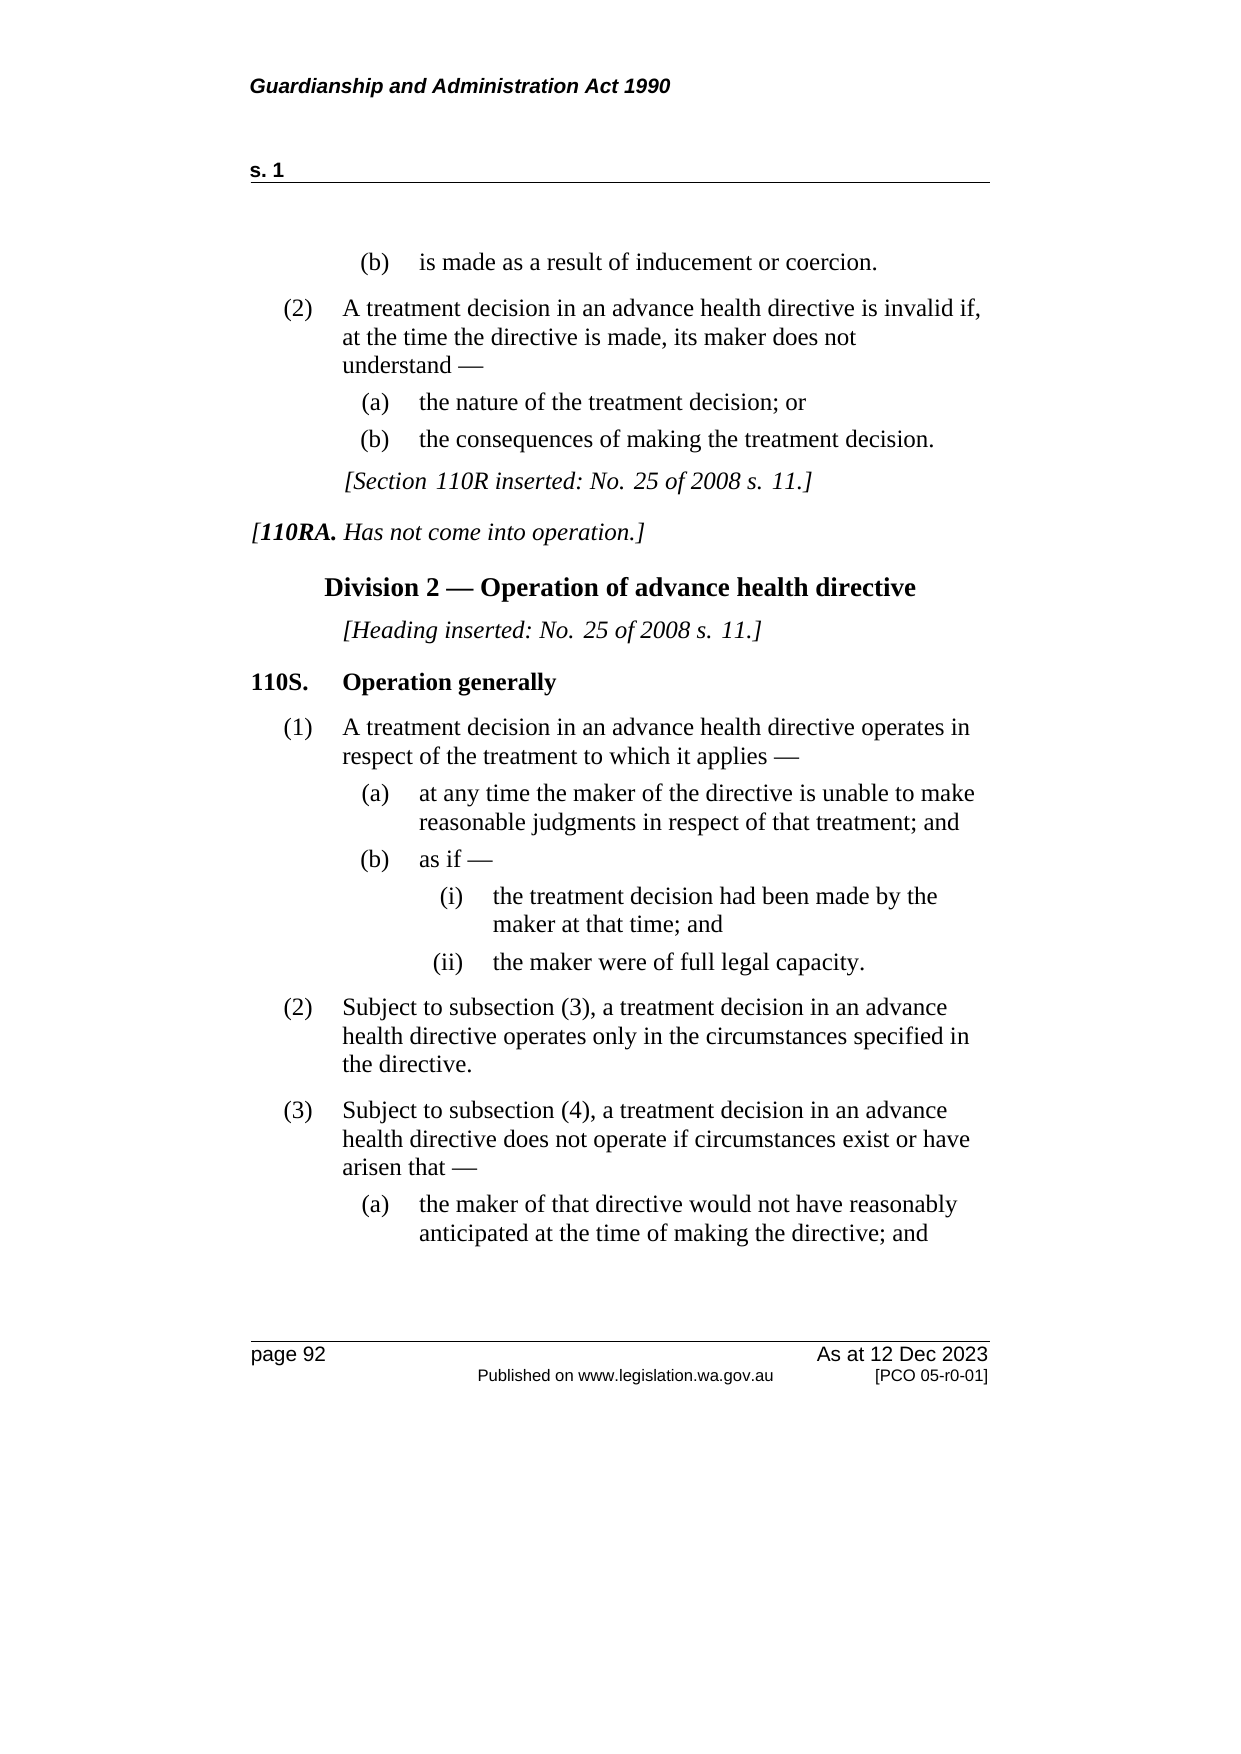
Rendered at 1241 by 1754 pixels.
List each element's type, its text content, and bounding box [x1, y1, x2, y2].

text (a) at any time the maker of the directive is unable to make reasonable judgments in respect of that treatment; and [251, 778, 990, 835]
text (b) is made as a result of inducement or coercion. [251, 247, 990, 276]
subtitle Division 2 — Operation of advance health directive [251, 571, 990, 602]
text (b) the consequences of making the treatment decision. [251, 424, 990, 453]
text (ii) the maker were of full legal capacity. [251, 947, 990, 975]
text [Section 110R inserted: No. 25 of 2008 s. 11.] [251, 466, 990, 494]
subtitle [Heading inserted: No. 25 of 2008 s. 11.] [251, 615, 990, 644]
text (2) Subject to subsection (3), a treatment decision in an advance health directive operates only in the circumstances specified in the directive. [251, 992, 990, 1078]
text (a) the maker of that directive would not have reasonably anticipated at the time of making the directive; and [251, 1189, 990, 1247]
text (b) as if — [251, 844, 990, 872]
text (i) the treatment decision had been made by the maker at that time; and [251, 881, 990, 938]
text [110RA. Has not come into operation.] [251, 517, 990, 546]
text (1) A treatment decision in an advance health directive operates in respect of the treatment to which it applies — [251, 712, 990, 769]
text (a) the nature of the treatment decision; or [251, 387, 990, 416]
text (2) A treatment decision in an advance health directive is invalid if, at the time the directive is made, its maker does not understand — [251, 293, 990, 379]
text (3) Subject to subsection (4), a treatment decision in an advance health directive does not operate if circumstances exist or have arisen that — [251, 1095, 990, 1181]
subtitle 110S. Operation generally [251, 667, 990, 695]
